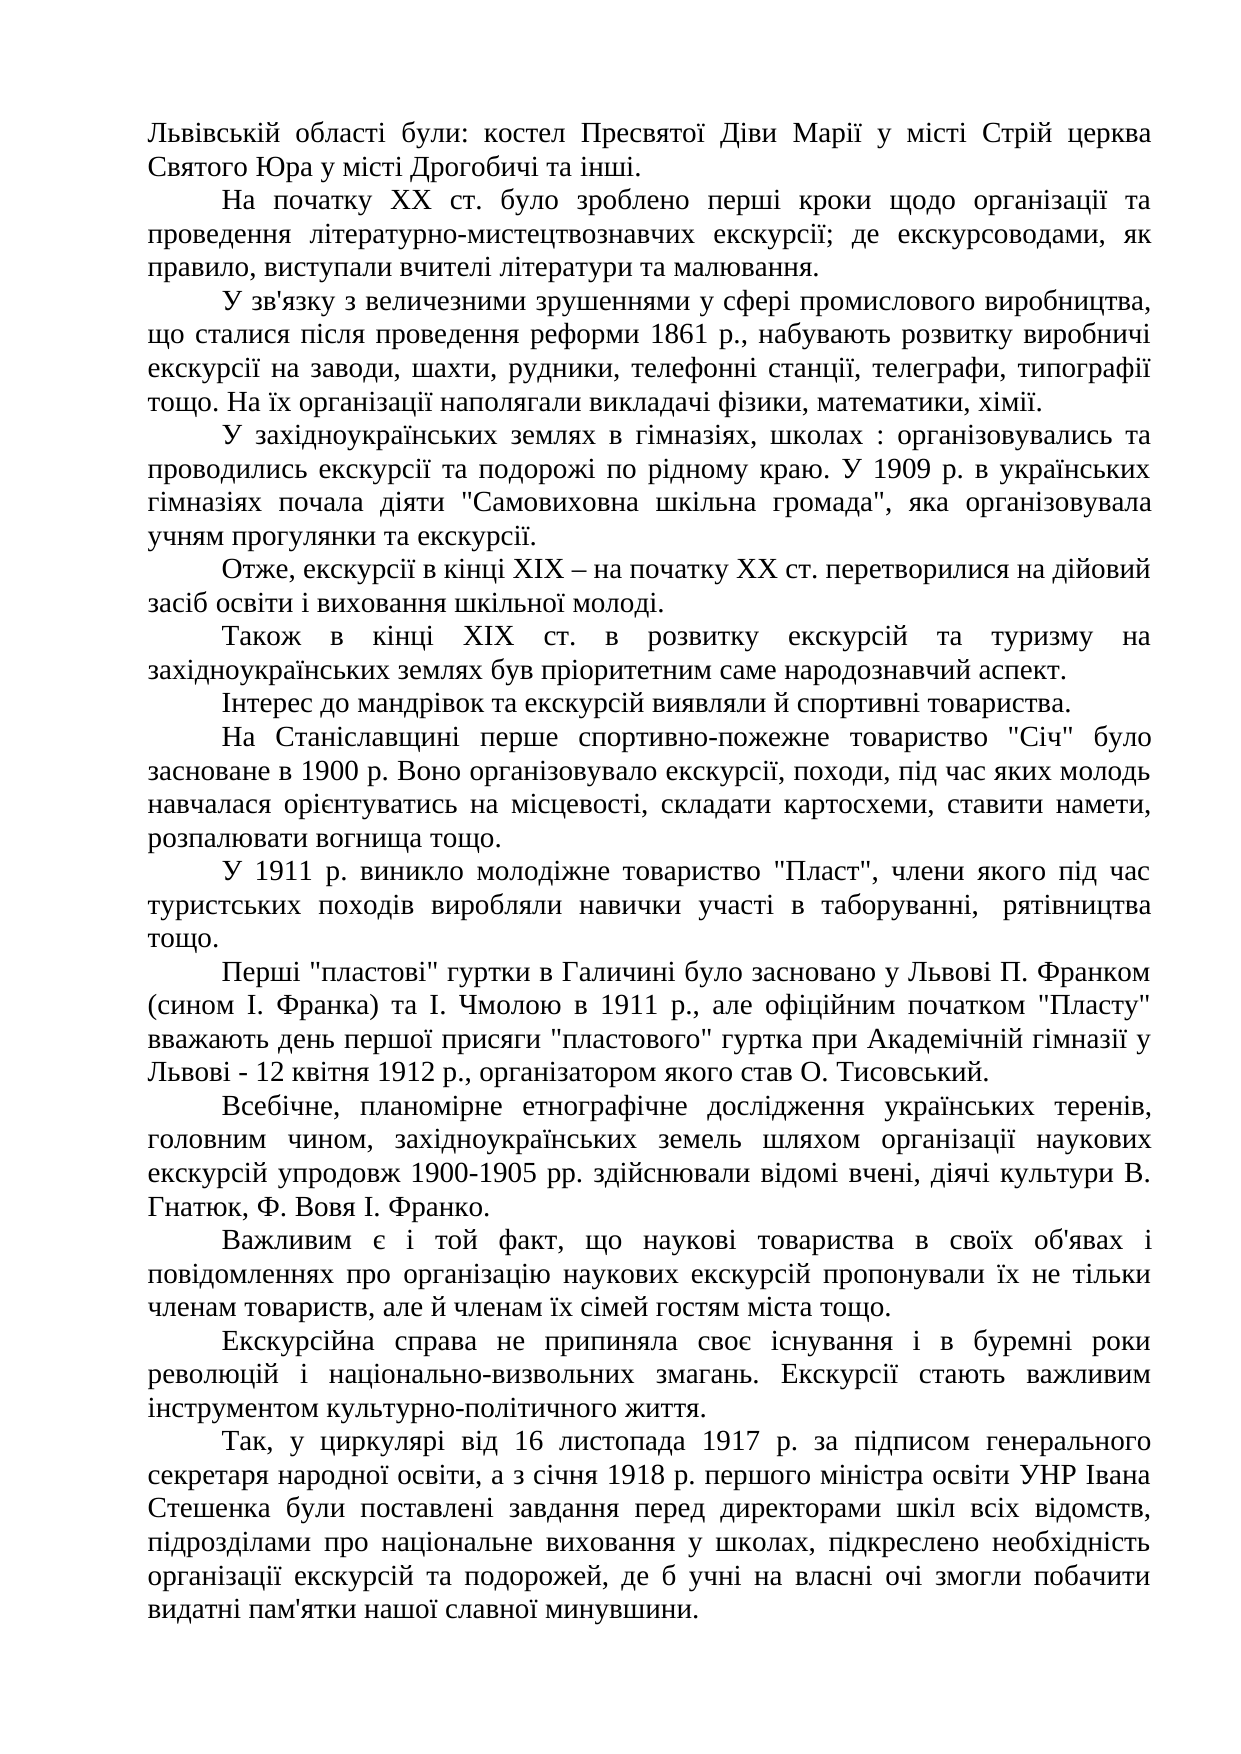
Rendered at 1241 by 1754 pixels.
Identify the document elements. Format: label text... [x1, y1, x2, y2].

text На Станіславщині перше спортивно-пожежне товариство "Січ" було засноване в 1900 р. Воно організовувало екскурсії, походи, під час яких молодь навчалася орієнтуватись на місцевості, складати картосхеми, ставити намети, розпалювати вогнища тощо. [147, 719, 1152, 853]
text Також в кінці ХІХ ст. в розвитку екскурсій та туризму на західноукраїнських землях був пріоритетним саме народознавчий аспект. [147, 618, 1151, 686]
text На початку XX ст. було зроблено перші кроки щодо організації та проведення літературно-мистецтвознавчих екскурсії; де екскурсоводами, як правило, виступали вчителі літератури та малювання. [147, 182, 1151, 283]
text Інтерес до мандрівок та екскурсій виявляли й спортивні товариства. [221, 686, 1184, 719]
text Перші "пластові" гуртки в Галичині було засновано у Львові П. Франком (сином І. Франка) та І. Чмолою в 1911 p., але офіційним початком "Пласту" вважають день першої присяги "пластового" гуртка при Академічній гімназії у Львові - 12 квітня 1912 p., організатором якого став О. Тисовський. [147, 954, 1152, 1088]
text Львівській області були: костел Пресвятої Діви Марії у місті Стрій церква Святого Юра у місті Дрогобичі та інші. [147, 115, 1151, 182]
text Всебічне, планомірне етнографічне дослідження українських теренів, головним чином, західноукраїнських земель шляхом організації наукових екскурсій упродовж 1900-1905 рр. здійснювали відомі вчені, діячі культури В. Гнатюк, Ф. Вовя І. Франко. [147, 1088, 1152, 1222]
text У зв'язку з величезними зрушеннями у сфері промислового виробництва, що сталися після проведення реформи 1861 р., набувають розвитку виробничі екскурсії на заводи, шахти, рудники, телефонні станції, телеграфи, типографії тощо. На їх організації наполягали викладачі фізики, математики, хімії. [147, 283, 1152, 417]
text Отже, екскурсії в кінці ХІХ – на початку ХХ ст. перетворилися на дійовий засіб освіти і виховання шкільної молоді. [147, 551, 1152, 618]
text У західноукраїнських землях в гімназіях, школах : організовувались та проводились екскурсії та подорожі по рідному краю. У 1909 р. в українських гімназіях почала діяти "Самовиховна шкільна громада", яка організовувала учням прогулянки та екскурсії. [147, 417, 1152, 551]
text Так, у циркулярі від 16 листопада 1917 р. за підписом генерального секретаря народної освіти, а з січня 1918 р. першого міністра освіти УНР Івана Стешенка були поставлені завдання перед директорами шкіл всіх відомств, підрозділами про національне виховання у школах, підкреслено необхідність організації екскурсій та подорожей, де б учні на власні очі змогли побачити видатні пам'ятки нашої славної минувшини. [147, 1423, 1151, 1625]
text Важливим є і той факт, що наукові товариства в своїх об'явах і повідомленнях про організацію наукових екскурсій пропонували їх не тільки членам товариств, але й членам їх сімей гостям міста тощо. [147, 1222, 1152, 1323]
text Екскурсійна справа не припиняла своє існування і в буремні роки революцій і національно-визвольних змагань. Екскурсії стають важливим інструментом культурно-політичного життя. [147, 1323, 1151, 1423]
text У 1911 р. виникло молодіжне товариство "Пласт", члени якого під час туристських походів виробляли навички участі в таборуванні, рятівництва тощо. [147, 853, 1151, 954]
